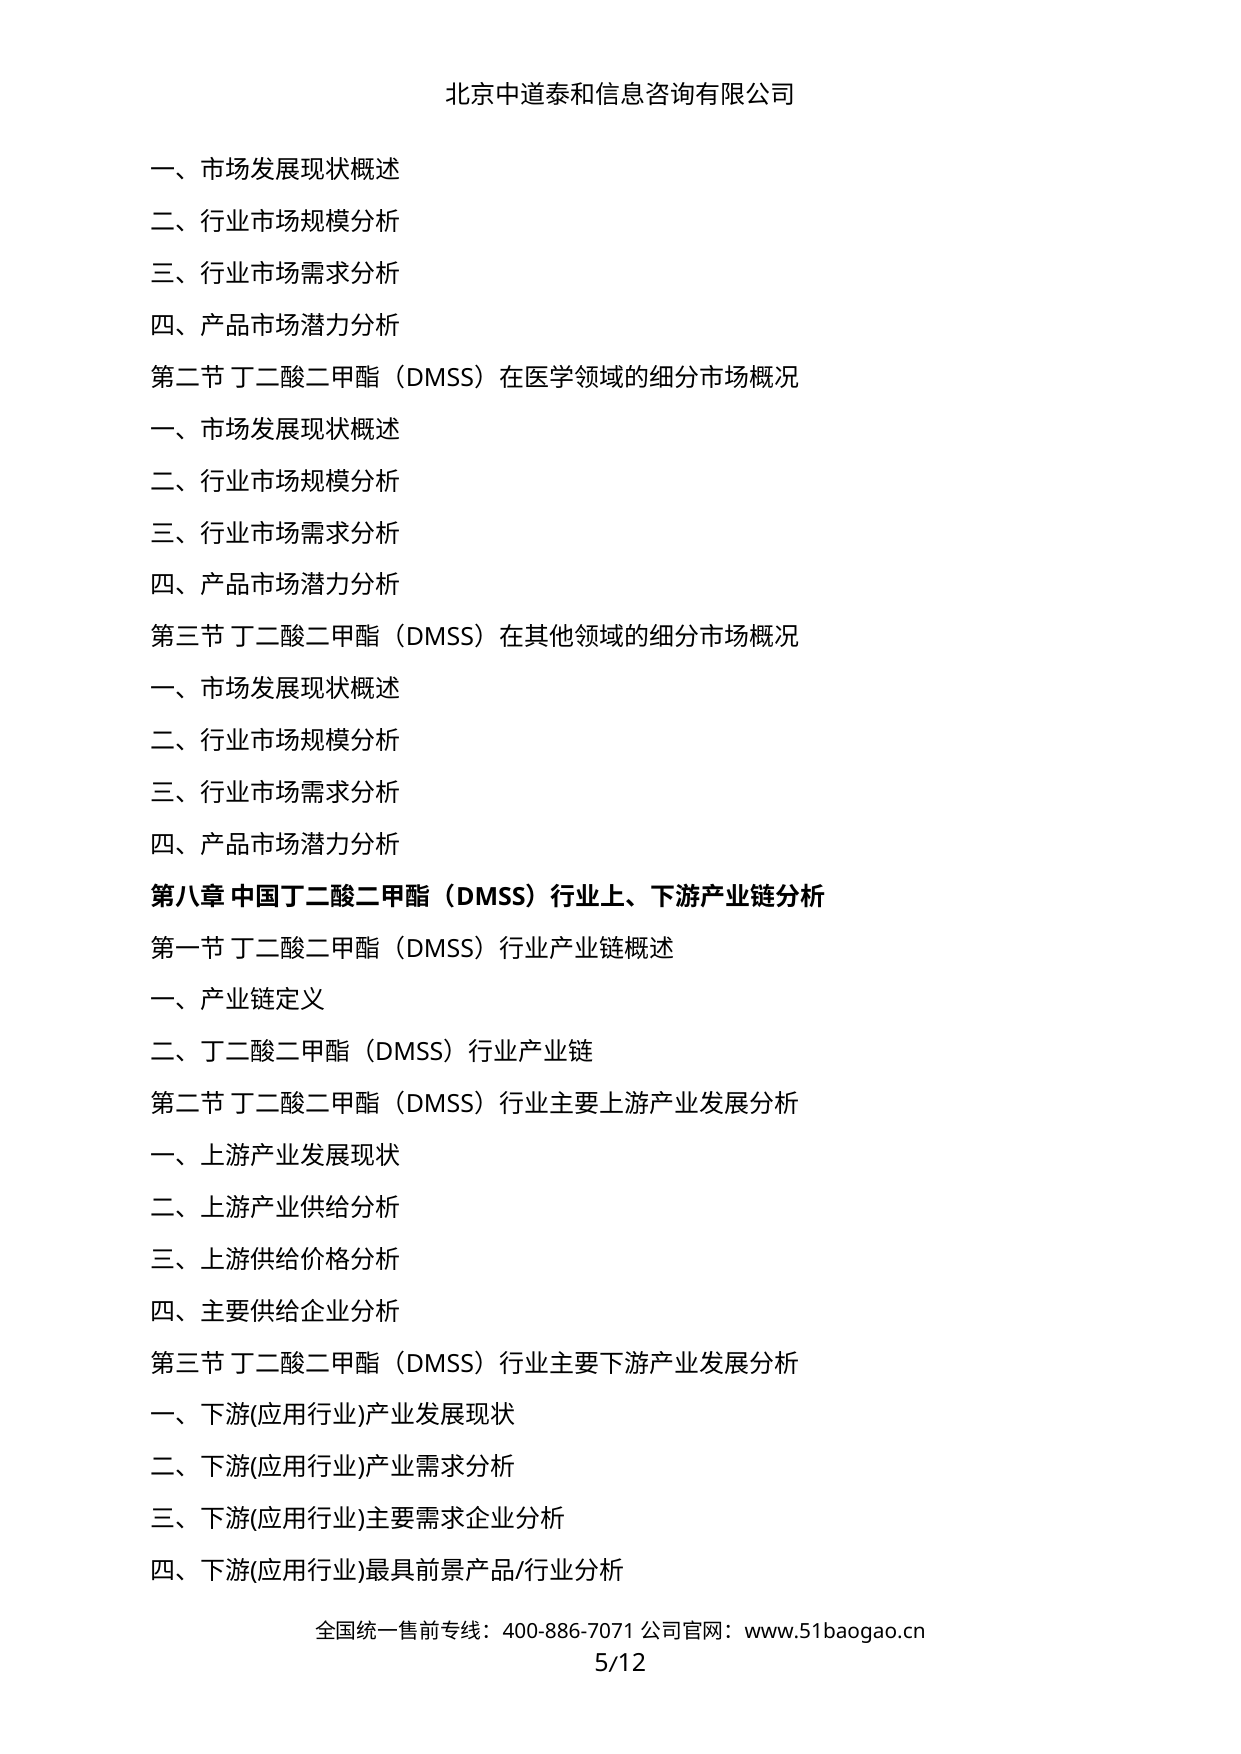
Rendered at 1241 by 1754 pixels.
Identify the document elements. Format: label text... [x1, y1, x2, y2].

text 一、下游(应用行业)产业发展现状 [150, 1395, 1090, 1431]
text 四、产品市场潜力分析 [150, 306, 1090, 342]
text 三、下游(应用行业)主要需求企业分析 [150, 1499, 1090, 1535]
text 一、上游产业发展现状 [150, 1136, 1090, 1172]
text 第一节 丁二酸二甲酯（DMSS）行业产业链概述 [150, 928, 1090, 964]
text 三、行业市场需求分析 [150, 513, 1090, 549]
text 一、产业链定义 [150, 980, 1090, 1016]
text 四、下游(应用行业)最具前景产品/行业分析 [150, 1551, 1090, 1587]
text 四、产品市场潜力分析 [150, 565, 1090, 601]
text 一、市场发展现状概述 [150, 150, 1090, 186]
text 三、行业市场需求分析 [150, 254, 1090, 290]
text 三、行业市场需求分析 [150, 772, 1090, 809]
text 二、下游(应用行业)产业需求分析 [150, 1447, 1090, 1483]
text 第二节 丁二酸二甲酯（DMSS）行业主要上游产业发展分析 [150, 1084, 1090, 1120]
text 二、行业市场规模分析 [150, 461, 1090, 497]
text 一、市场发展现状概述 [150, 669, 1090, 705]
text 第二节 丁二酸二甲酯（DMSS）在医学领域的细分市场概况 [150, 357, 1090, 394]
text 二、行业市场规模分析 [150, 721, 1090, 757]
text 四、主要供给企业分析 [150, 1291, 1090, 1327]
text 第八章 中国丁二酸二甲酯（DMSS）行业上、下游产业链分析 [150, 876, 1090, 912]
text 四、产品市场潜力分析 [150, 824, 1090, 861]
text 二、上游产业供给分析 [150, 1187, 1090, 1224]
text 三、上游供给价格分析 [150, 1239, 1090, 1276]
text 第三节 丁二酸二甲酯（DMSS）在其他领域的细分市场概况 [150, 617, 1090, 653]
text 一、市场发展现状概述 [150, 409, 1090, 446]
text 第三节 丁二酸二甲酯（DMSS）行业主要下游产业发展分析 [150, 1343, 1090, 1379]
text 二、丁二酸二甲酯（DMSS）行业产业链 [150, 1032, 1090, 1068]
text 二、行业市场规模分析 [150, 202, 1090, 238]
